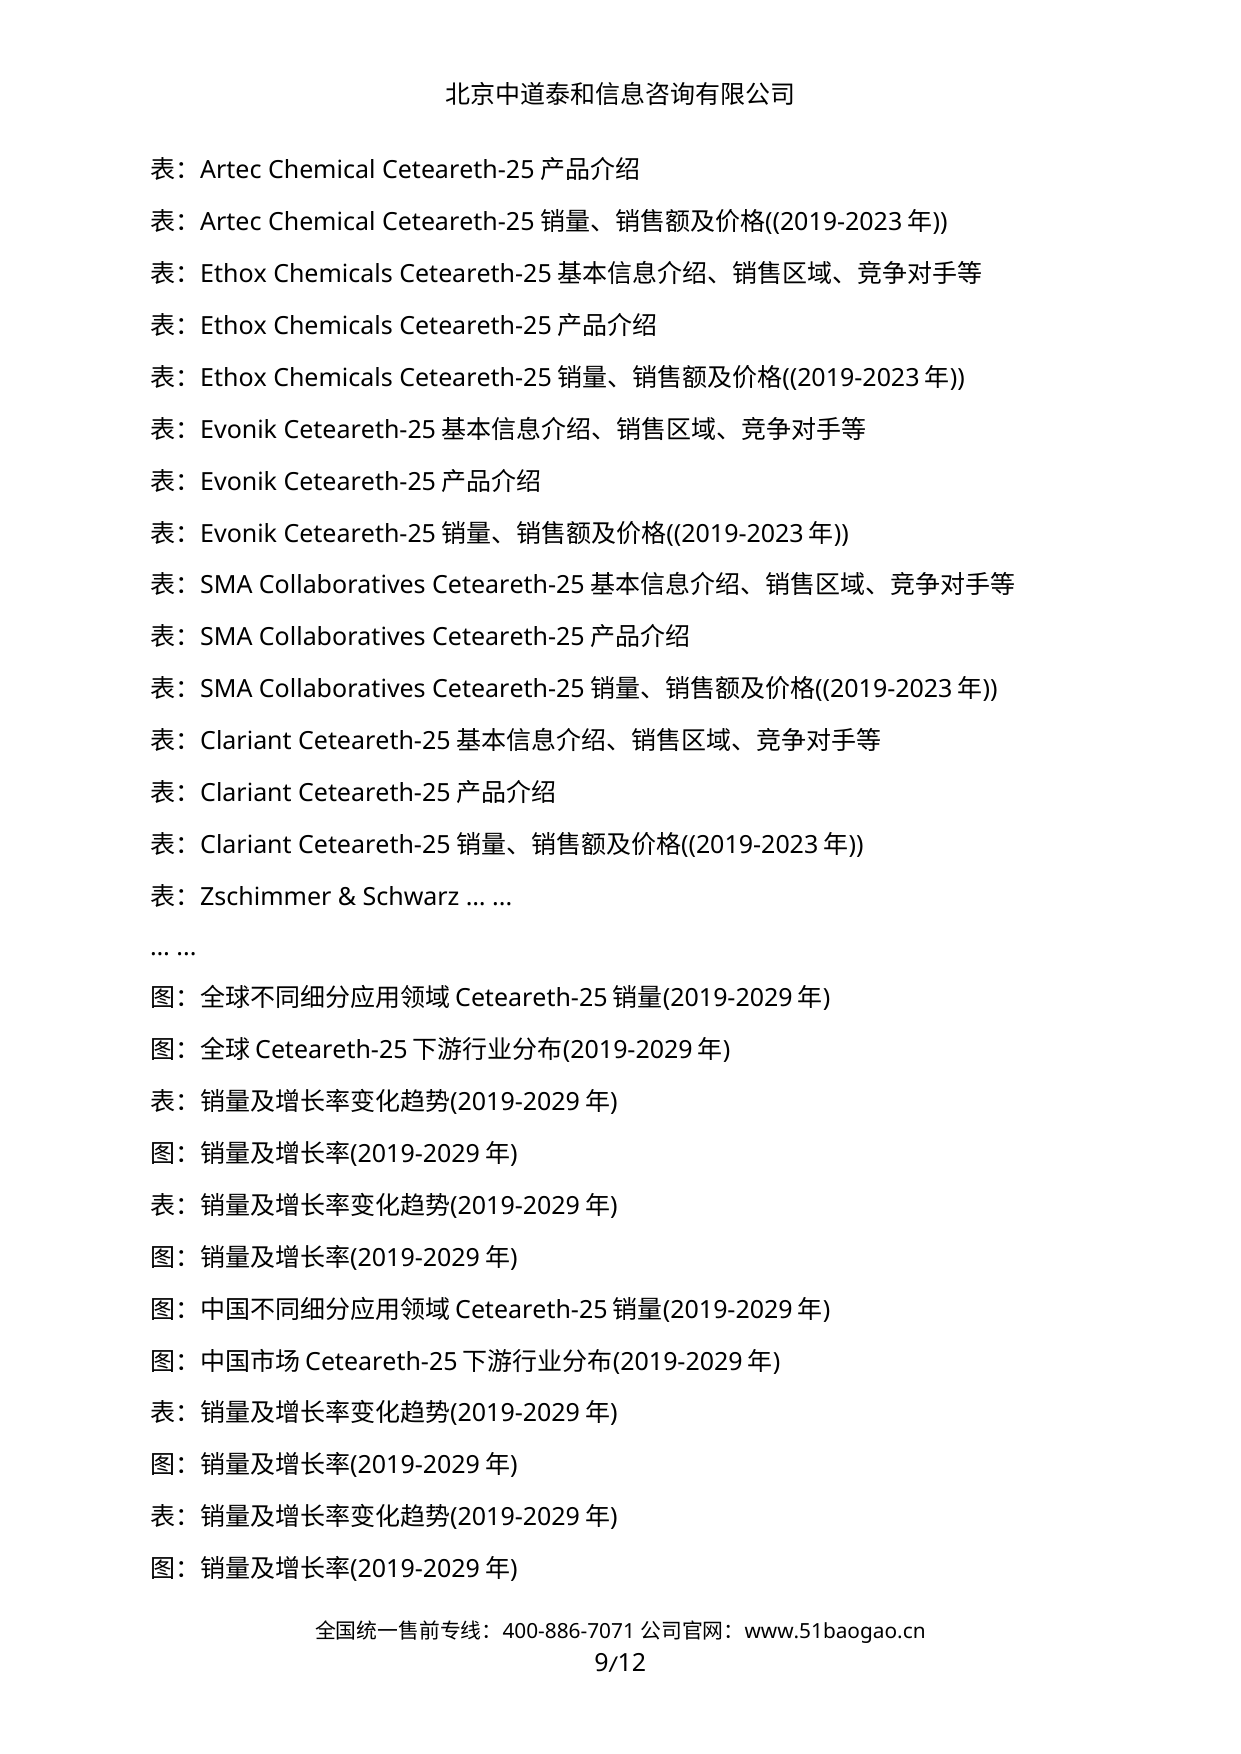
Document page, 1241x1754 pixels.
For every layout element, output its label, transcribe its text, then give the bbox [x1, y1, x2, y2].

text 表：Clariant Ceteareth-25基本信息介绍、销售区域、竞争对手等 [150, 721, 1090, 757]
text 表：Zschimmer & Schwarz … ... [150, 876, 1090, 912]
text 表：Clariant Ceteareth-25产品介绍 [150, 772, 1090, 809]
text 图：销量及增长率(2019-2029年) [150, 1548, 1090, 1585]
text 表：Evonik Ceteareth-25销量、销售额及价格((2019-2023年)) [150, 513, 1090, 549]
text 表：Artec Chemical Ceteareth-25产品介绍 [150, 150, 1090, 186]
text 表：SMA Collaboratives Ceteareth-25基本信息介绍、销售区域、竞争对手等 [150, 565, 1090, 601]
text … ... [150, 928, 1090, 962]
text 表：销量及增长率变化趋势(2019-2029年) [150, 1393, 1090, 1429]
text 表：销量及增长率变化趋势(2019-2029年) [150, 1185, 1090, 1222]
text 表：SMA Collaboratives Ceteareth-25产品介绍 [150, 617, 1090, 653]
text 表：Evonik Ceteareth-25产品介绍 [150, 461, 1090, 497]
text 表：Ethox Chemicals Ceteareth-25销量、销售额及价格((2019-2023年)) [150, 357, 1090, 394]
text 表：销量及增长率变化趋势(2019-2029年) [150, 1497, 1090, 1533]
text 表：Ethox Chemicals Ceteareth-25产品介绍 [150, 306, 1090, 342]
text 表：Ethox Chemicals Ceteareth-25基本信息介绍、销售区域、竞争对手等 [150, 254, 1090, 290]
text 图：销量及增长率(2019-2029年) [150, 1133, 1090, 1170]
text 图：全球不同细分应用领域Ceteareth-25销量(2019-2029年) [150, 978, 1090, 1014]
text 图：中国市场Ceteareth-25下游行业分布(2019-2029年) [150, 1341, 1090, 1377]
text 表：Evonik Ceteareth-25基本信息介绍、销售区域、竞争对手等 [150, 409, 1090, 446]
text 图：销量及增长率(2019-2029年) [150, 1445, 1090, 1481]
text 表：SMA Collaboratives Ceteareth-25销量、销售额及价格((2019-2023年)) [150, 669, 1090, 705]
text 表：Clariant Ceteareth-25销量、销售额及价格((2019-2023年)) [150, 824, 1090, 861]
text 表：销量及增长率变化趋势(2019-2029年) [150, 1082, 1090, 1118]
text 图：全球Ceteareth-25下游行业分布(2019-2029年) [150, 1030, 1090, 1066]
text 表：Artec Chemical Ceteareth-25销量、销售额及价格((2019-2023年)) [150, 202, 1090, 238]
text 图：销量及增长率(2019-2029年) [150, 1237, 1090, 1273]
text 图：中国不同细分应用领域Ceteareth-25销量(2019-2029年) [150, 1289, 1090, 1325]
